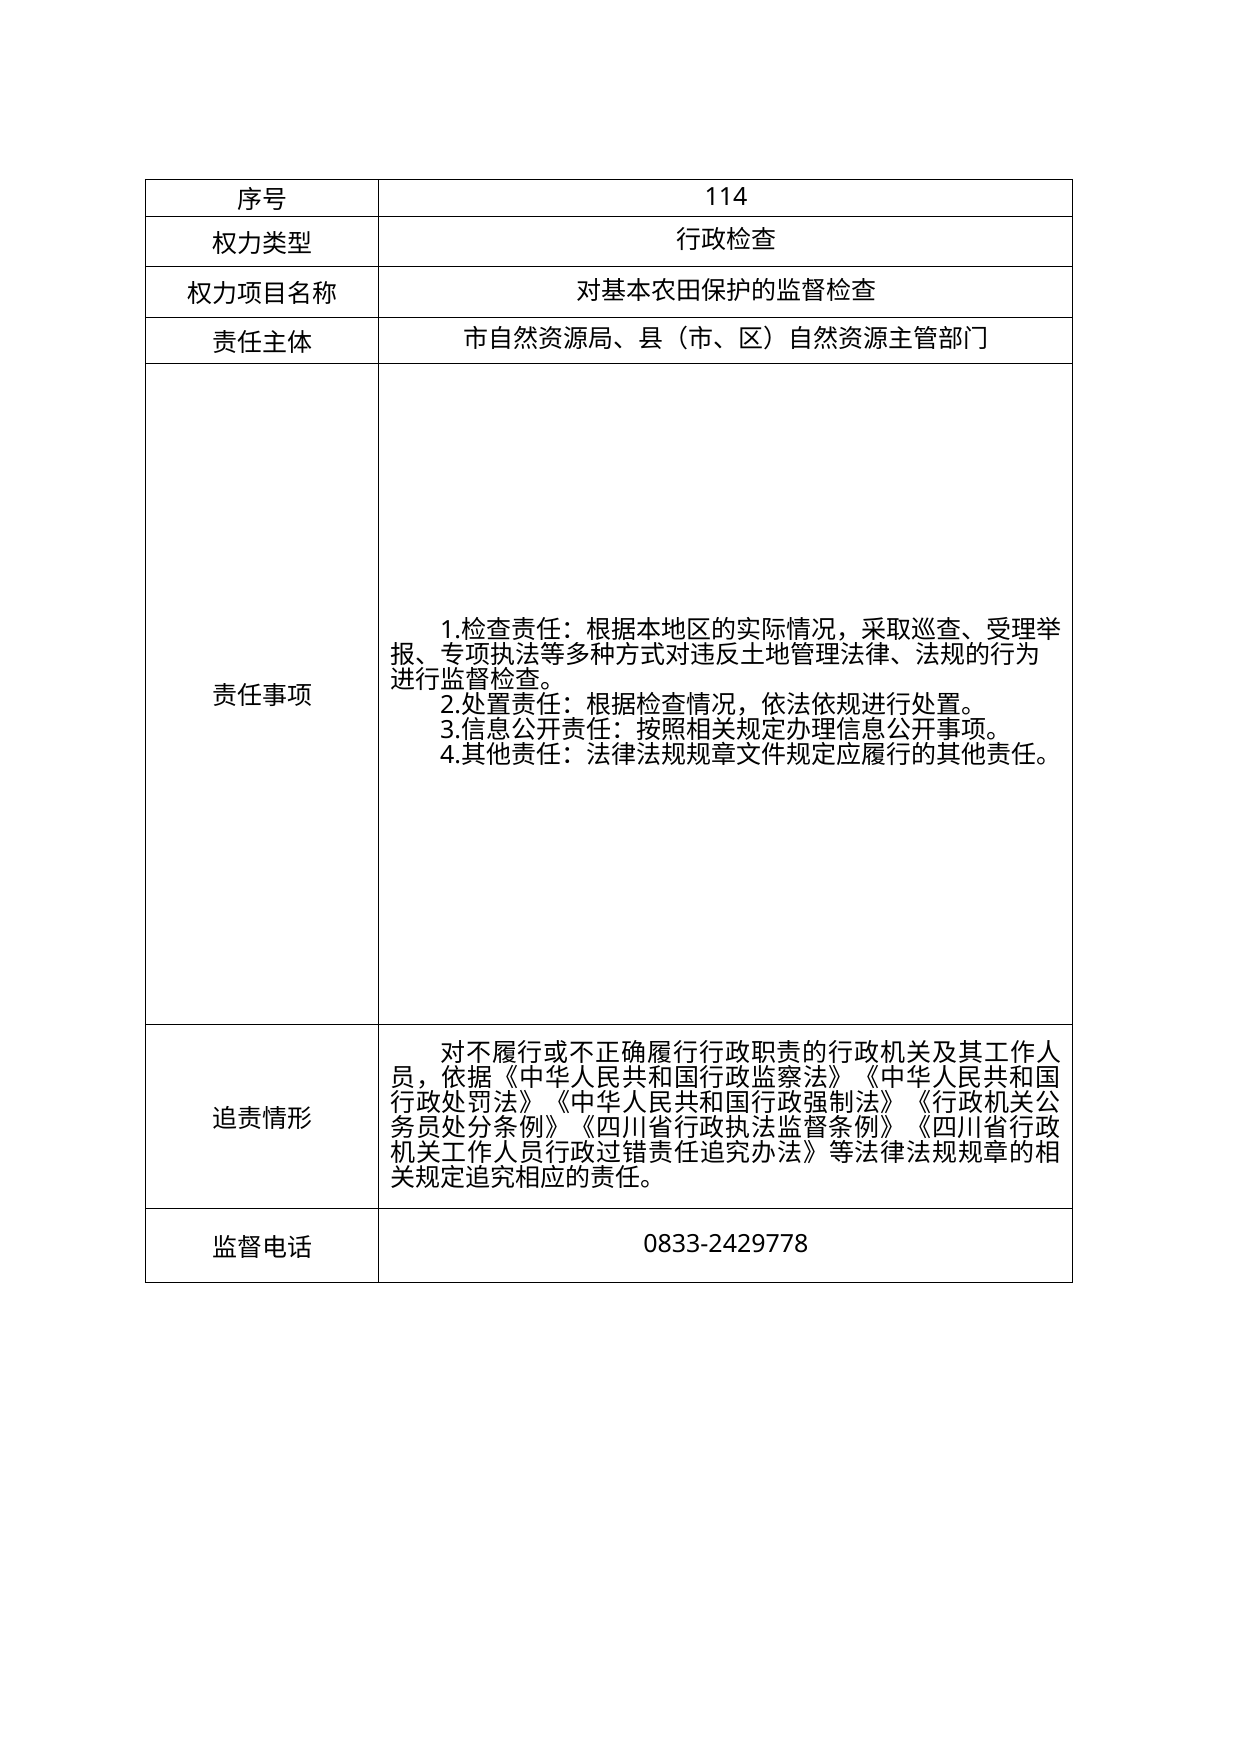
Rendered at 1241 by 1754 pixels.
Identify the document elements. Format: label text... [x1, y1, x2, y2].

table_cell 市自然资源局、县（市、区）自然资源主管部门 [379, 318, 1072, 363]
table_header 序号 [146, 180, 378, 216]
table_cell 权力类型 [146, 217, 378, 266]
table_cell 对基本农田保护的监督检查 [379, 267, 1072, 317]
table_cell 追责情形 [146, 1025, 378, 1208]
table_cell 0833-2429778 [379, 1209, 1072, 1282]
table_cell 责任事项 [146, 364, 378, 1024]
table_header 114 [379, 180, 1072, 216]
table_cell 责任主体 [146, 318, 378, 363]
table_cell 行政检查 [379, 217, 1072, 266]
table_cell 权力项目名称 [146, 267, 378, 317]
table_cell 对不履行或不正确履行行政职责的行政机关及其工作人员，依据《中华人民共和国行政监察法》《中华人民共和国行政处罚法》《中华人民共和国行政强制法》《行政机关公务员处分条例》《四川省行政执法监督条例》《四川省行政机关工作人员行政过错责任追究办法》等法律法规规章的相关规定追究相应的责任。 [379, 1025, 1072, 1208]
table_cell 监督电话 [146, 1209, 378, 1282]
table_cell 1.检查责任：根据本地区的实际情况，采取巡查、受理举报、专项执法等多种方式对违反土地管理法律、法规的行为进行监督检查。 2.处置责任：根据检查情况，依法依规进行处置。 3.信息公开责任：按照相关规定办理信息公开事项。 4.其他责任：法律法规规章文件规定应履行的其他责任。 [379, 364, 1072, 1024]
